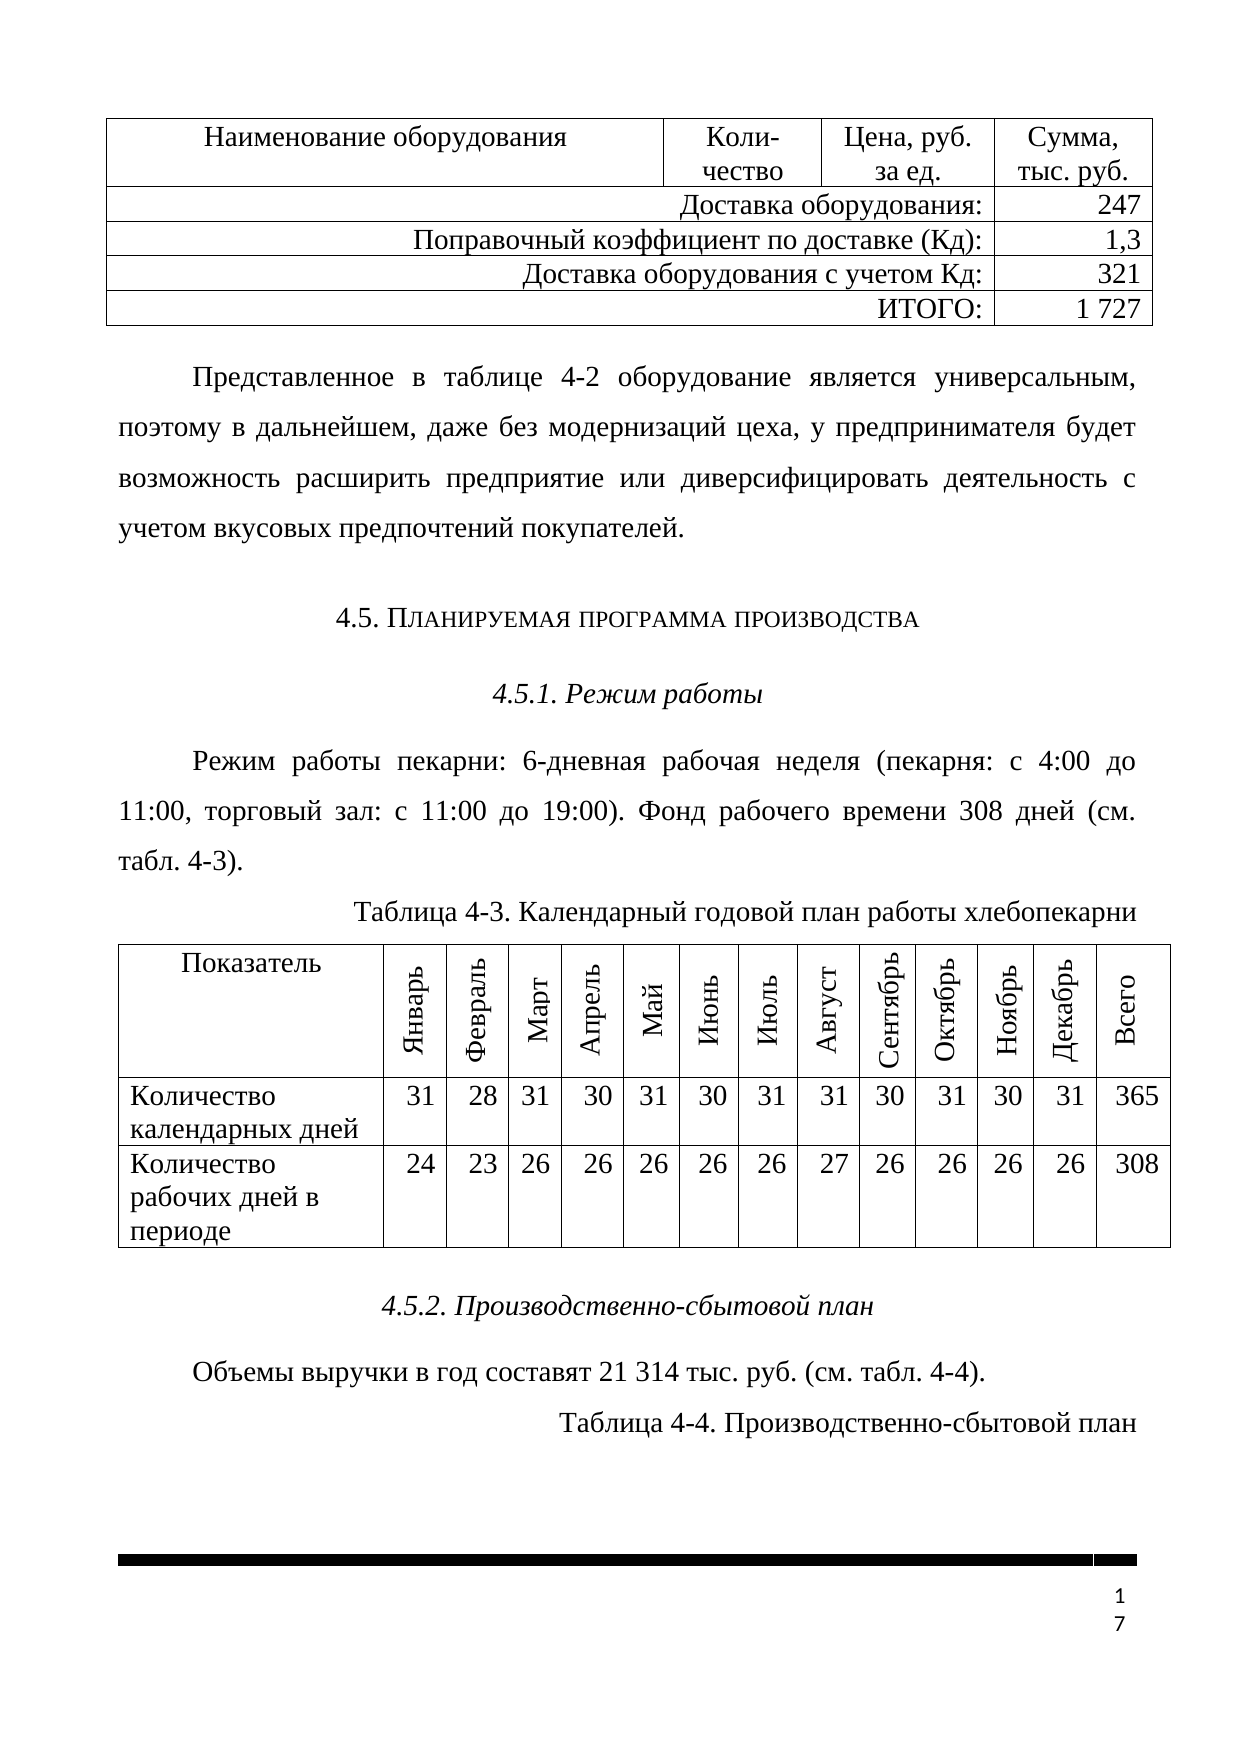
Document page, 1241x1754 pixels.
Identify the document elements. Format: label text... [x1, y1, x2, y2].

table_cell 31 [1034, 1078, 1096, 1145]
table_cell 26 [916, 1146, 977, 1247]
table_cell 31 [509, 1078, 561, 1145]
table_cell Количество рабочих дней в периоде [119, 1146, 383, 1247]
table_cell 30 [680, 1078, 738, 1145]
table_cell 30 [562, 1078, 623, 1145]
table_cell 24 [384, 1146, 446, 1247]
table_cell ИТОГО: [107, 291, 994, 324]
table_header Коли-чество [664, 119, 821, 186]
table_cell Доставка оборудования с учетом Кд: [107, 256, 994, 290]
table_cell 26 [680, 1146, 738, 1247]
table_header Ноябрь [978, 945, 1033, 1077]
table_cell 26 [739, 1146, 797, 1247]
text Таблица 4-3. Календарный годовой план работы хлебопекарни [118, 894, 1137, 927]
subtitle 4.5.1. Режим работы [118, 676, 1137, 709]
text Таблица 4-4. Производственно-сбытовой план [118, 1405, 1137, 1438]
table_cell 31 [384, 1078, 446, 1145]
table_cell 26 [624, 1146, 679, 1247]
table_cell Количество календарных дней [119, 1078, 383, 1145]
table_cell 26 [1034, 1146, 1096, 1247]
table_cell 23 [447, 1146, 508, 1247]
table_header Всего [1097, 945, 1170, 1077]
table_header Август [798, 945, 859, 1077]
table_header Март [509, 945, 561, 1077]
table_header Июнь [680, 945, 738, 1077]
table_cell 308 [1097, 1146, 1170, 1247]
text Представленное в таблице 4-2 оборудование является универсальным, поэтому в дальнейшем, даже без модернизаций цеха, у предпринимателя будет возможность расширить предприятие или диверсифицировать деятельность с учетом вкусовых предпочтений покупателей. [118, 359, 1137, 544]
table_header Цена, руб. за ед. [822, 119, 994, 186]
table_cell 26 [562, 1146, 623, 1247]
table_header Июль [739, 945, 797, 1077]
table_cell 26 [860, 1146, 915, 1247]
table_cell Доставка оборудования: [107, 187, 994, 221]
table_header Декабрь [1034, 945, 1096, 1077]
subtitle 4.5.2. Производственно-сбытовой план [118, 1288, 1137, 1321]
table_cell 247 [995, 187, 1152, 221]
table_cell 31 [916, 1078, 977, 1145]
table_cell 26 [509, 1146, 561, 1247]
table_cell 1 727 [995, 291, 1152, 324]
table_header Показатель [119, 945, 383, 1077]
text Объемы выручки в год составят 21 314 тыс. руб. (см. табл. 4-4). [118, 1354, 1137, 1388]
text Режим работы пекарни: 6-дневная рабочая неделя (пекарня: с 4:00 до 11:00, торговый зал: с 11:00 до 19:00). Фонд рабочего времени 308 дней (см. табл. 4-3). [118, 743, 1137, 877]
table_cell 27 [798, 1146, 859, 1247]
table_cell 1,3 [995, 222, 1152, 255]
table_cell 28 [447, 1078, 508, 1145]
table_header Сентябрь [860, 945, 915, 1077]
table_cell 31 [739, 1078, 797, 1145]
table_cell 321 [995, 256, 1152, 290]
table_header Май [624, 945, 679, 1077]
table_cell Поправочный коэффициент по доставке (Кд): [107, 222, 994, 255]
table_header Октябрь [916, 945, 977, 1077]
table_cell 30 [860, 1078, 915, 1145]
table_cell 31 [798, 1078, 859, 1145]
table_header Сумма, тыс. руб. [995, 119, 1152, 186]
table_header Январь [384, 945, 446, 1077]
table_cell 365 [1097, 1078, 1170, 1145]
table_cell 31 [624, 1078, 679, 1145]
table_cell 26 [978, 1146, 1033, 1247]
table_header Апрель [562, 945, 623, 1077]
subtitle 4.5. Планируемая программа производства [118, 600, 1137, 634]
table_header Наименование оборудования [107, 119, 663, 186]
table_cell 30 [978, 1078, 1033, 1145]
table_header Февраль [447, 945, 508, 1077]
